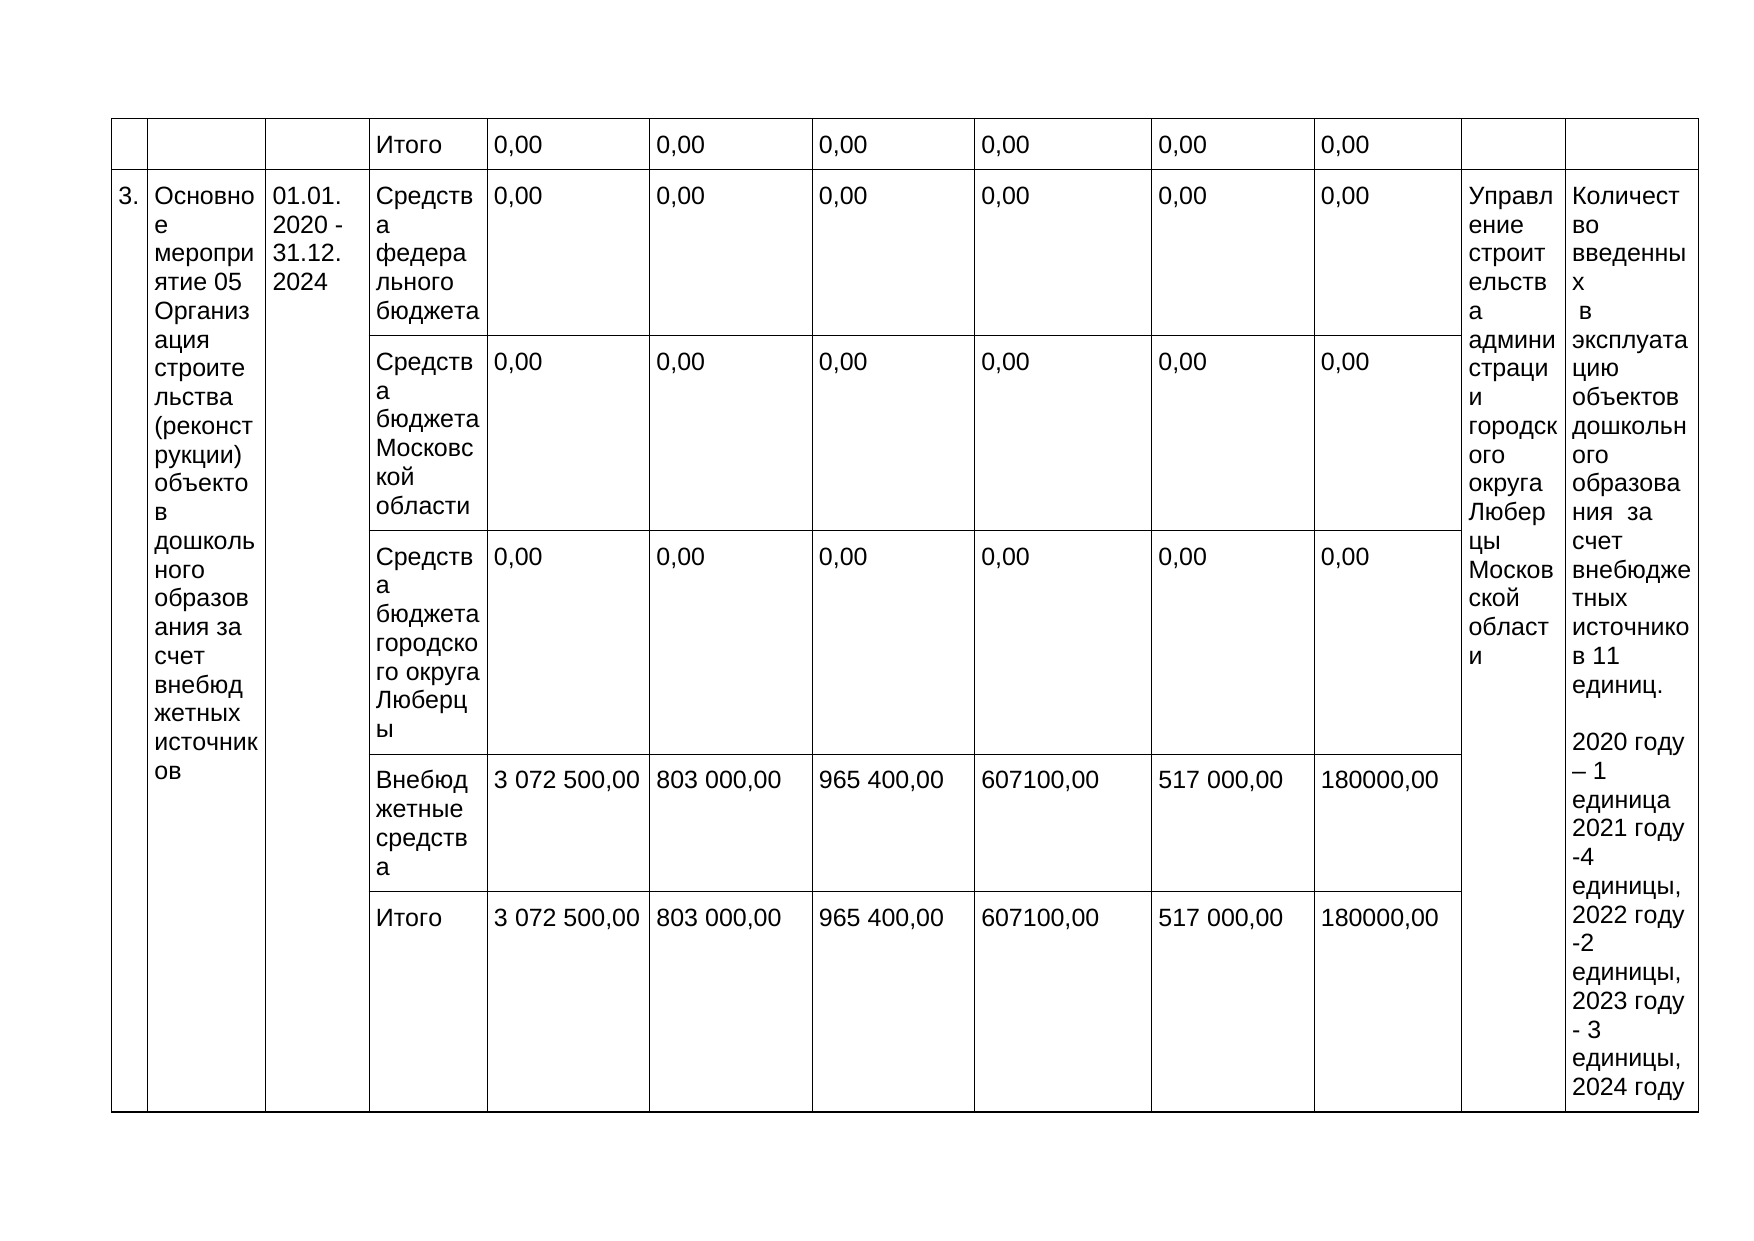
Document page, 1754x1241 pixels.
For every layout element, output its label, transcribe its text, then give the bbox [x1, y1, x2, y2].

table_cell 01.01. 2020 - 31.12. 2024 [266, 170, 369, 1111]
table_cell Средства федерального бюджета [370, 170, 487, 335]
table_cell 0,00 [975, 531, 1151, 753]
table_cell Средства бюджета городского округа Люберцы [370, 531, 487, 753]
table_cell 0,00 [975, 119, 1151, 169]
table_cell 0,00 [813, 336, 974, 530]
table_cell 0,00 [1152, 336, 1314, 530]
table_cell 803 000,00 [650, 755, 812, 891]
table_cell 0,00 [488, 170, 649, 335]
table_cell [1462, 170, 1565, 1111]
table_cell 3 072 500,00 [488, 892, 649, 1111]
table_cell 0,00 [813, 170, 974, 335]
table_cell 607100,00 [975, 892, 1151, 1111]
table_cell 517 000,00 [1152, 755, 1314, 891]
table_cell 0,00 [488, 119, 649, 169]
table_cell Средства бюджета Московской области [370, 336, 487, 530]
table_cell 0,00 [813, 119, 974, 169]
table_cell 0,00 [1152, 170, 1314, 335]
table_cell 517 000,00 [1152, 892, 1314, 1111]
table_cell 0,00 [1152, 119, 1314, 169]
table_cell 0,00 [650, 119, 812, 169]
table_cell 0,00 [1315, 170, 1461, 335]
table_cell 0,00 [650, 336, 812, 530]
table_cell 607100,00 [975, 755, 1151, 891]
table_cell Внебюджетные средства [370, 755, 487, 891]
table_cell 965 400,00 [813, 892, 974, 1111]
table_cell 0,00 [813, 531, 974, 753]
table_cell Итого [370, 892, 487, 1111]
table_cell 0,00 [1315, 531, 1461, 753]
table_cell 0,00 [488, 336, 649, 530]
table_cell 0,00 [650, 531, 812, 753]
table_cell 0,00 [650, 170, 812, 335]
table_cell 3. [112, 170, 147, 1111]
table_cell Итого [370, 119, 487, 169]
table_cell Основное мероприятие 05 Организация строительства (реконструкции) объектов дошкольного образования за счет внебюджетных источников [148, 170, 265, 1111]
table_cell 180000,00 [1315, 755, 1461, 891]
table_cell 803 000,00 [650, 892, 812, 1111]
table_cell 965 400,00 [813, 755, 974, 891]
table_cell 0,00 [1152, 531, 1314, 753]
table_cell 0,00 [975, 170, 1151, 335]
table_cell 0,00 [1315, 119, 1461, 169]
table_cell 3 072 500,00 [488, 755, 649, 891]
table_cell 0,00 [488, 531, 649, 753]
table_cell 0,00 [1315, 336, 1461, 530]
table_cell 180000,00 [1315, 892, 1461, 1111]
table_cell 0,00 [975, 336, 1151, 530]
